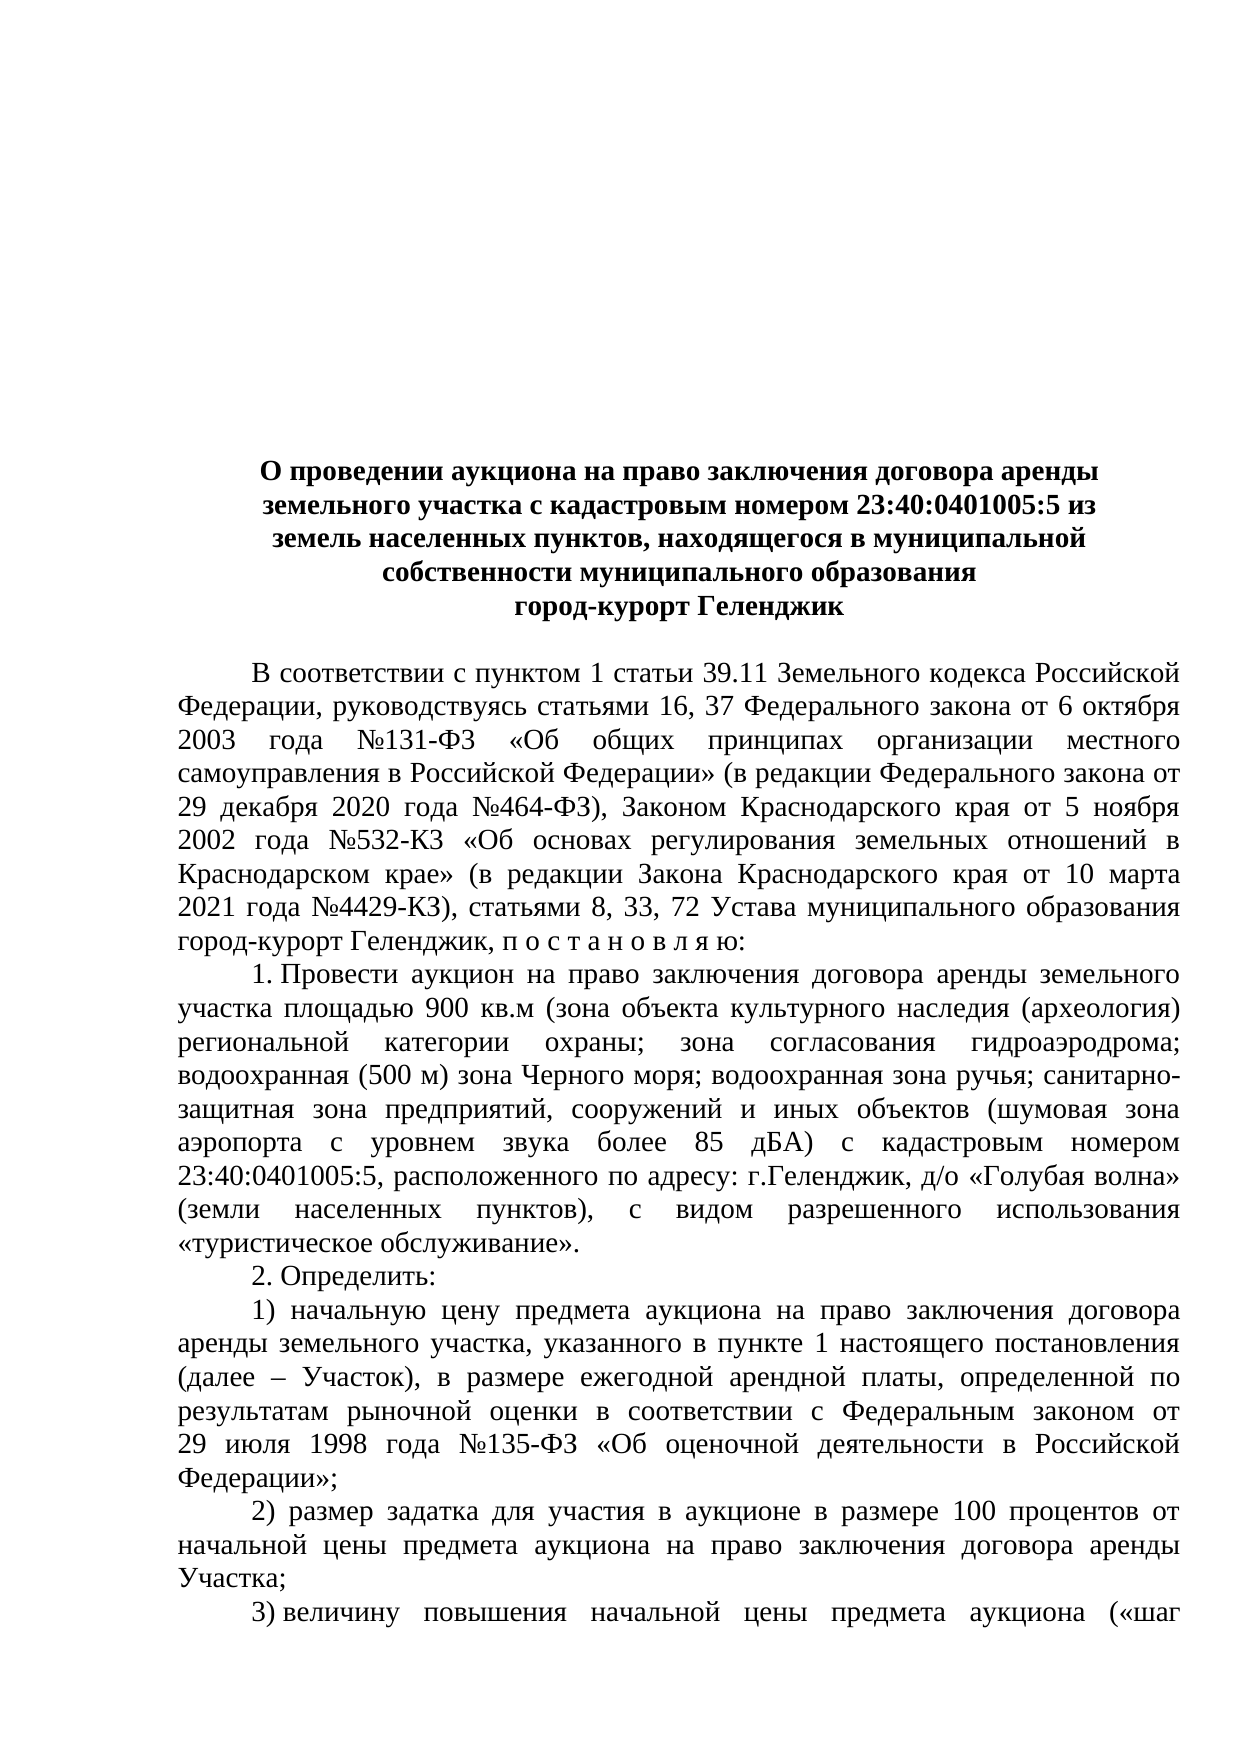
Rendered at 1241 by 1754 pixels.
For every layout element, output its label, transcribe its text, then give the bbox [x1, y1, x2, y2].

text О проведении аукциона на право заключения договора аренды земельного участка с кадастровым номером 23:40:0401005:5 из земель населенных пунктов, находящегося в муниципальной собственности муниципального образования [236, 453, 1122, 588]
text город-курорт Геленджик [236, 588, 1122, 621]
text 2) размер задатка для участия в аукционе в размере 100 процентов от начальной цены предмета аукциона на право заключения договора аренды Участка; [177, 1493, 1181, 1594]
text 1. Провести аукцион на право заключения договора аренды земельного участка площадью 900 кв.м (зона объекта культурного наследия (археология) региональной категории охраны; зона согласования гидроаэродрома; водоохранная (500 м) зона Черного моря; водоохранная зона ручья; санитарно-защитная зона предприятий, сооружений и иных объектов (шумовая зона аэропорта с уровнем звука более 85 дБА) с кадастровым номером 23:40:0401005:5, расположенного по адресу: г.Геленджик, д/о «Голубая волна» (земли населенных пунктов), с видом разрешенного использования «туристическое обслуживание». [177, 957, 1181, 1258]
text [177, 1594, 1181, 1627]
text 1) начальную цену предмета аукциона на право заключения договора аренды земельного участка, указанного в пункте 1 настоящего постановления (далее – Участок), в размере ежегодной арендной платы, определенной по результатам рыночной оценки в соответствии с Федеральным законом от 29 июля 1998 года №135-ФЗ «Об оценочной деятельности в Российской Федерации»; [177, 1292, 1181, 1493]
text 2. Определить: [177, 1258, 1181, 1292]
text В соответствии с пунктом 1 статьи 39.11 Земельного кодекса Российской Федерации, руководствуясь статьями 16, 37 Федерального закона от 6 октября 2003 года №131-Ф3 «Об общих принципах организации местного самоуправления в Российской Федерации» (в редакции Федерального закона от 29 декабря 2020 года №464-ФЗ), Законом Краснодарского края от 5 ноября 2002 года №532-К3 «Об основах регулирования земельных отношений в Краснодарском крае» (в редакции Закона Краснодарского края от 10 марта 2021 года №4429-КЗ), статьями 8, 33, 72 Устава муниципального образования город-курорт Геленджик, п о с т а н о в л я ю: [177, 655, 1181, 957]
